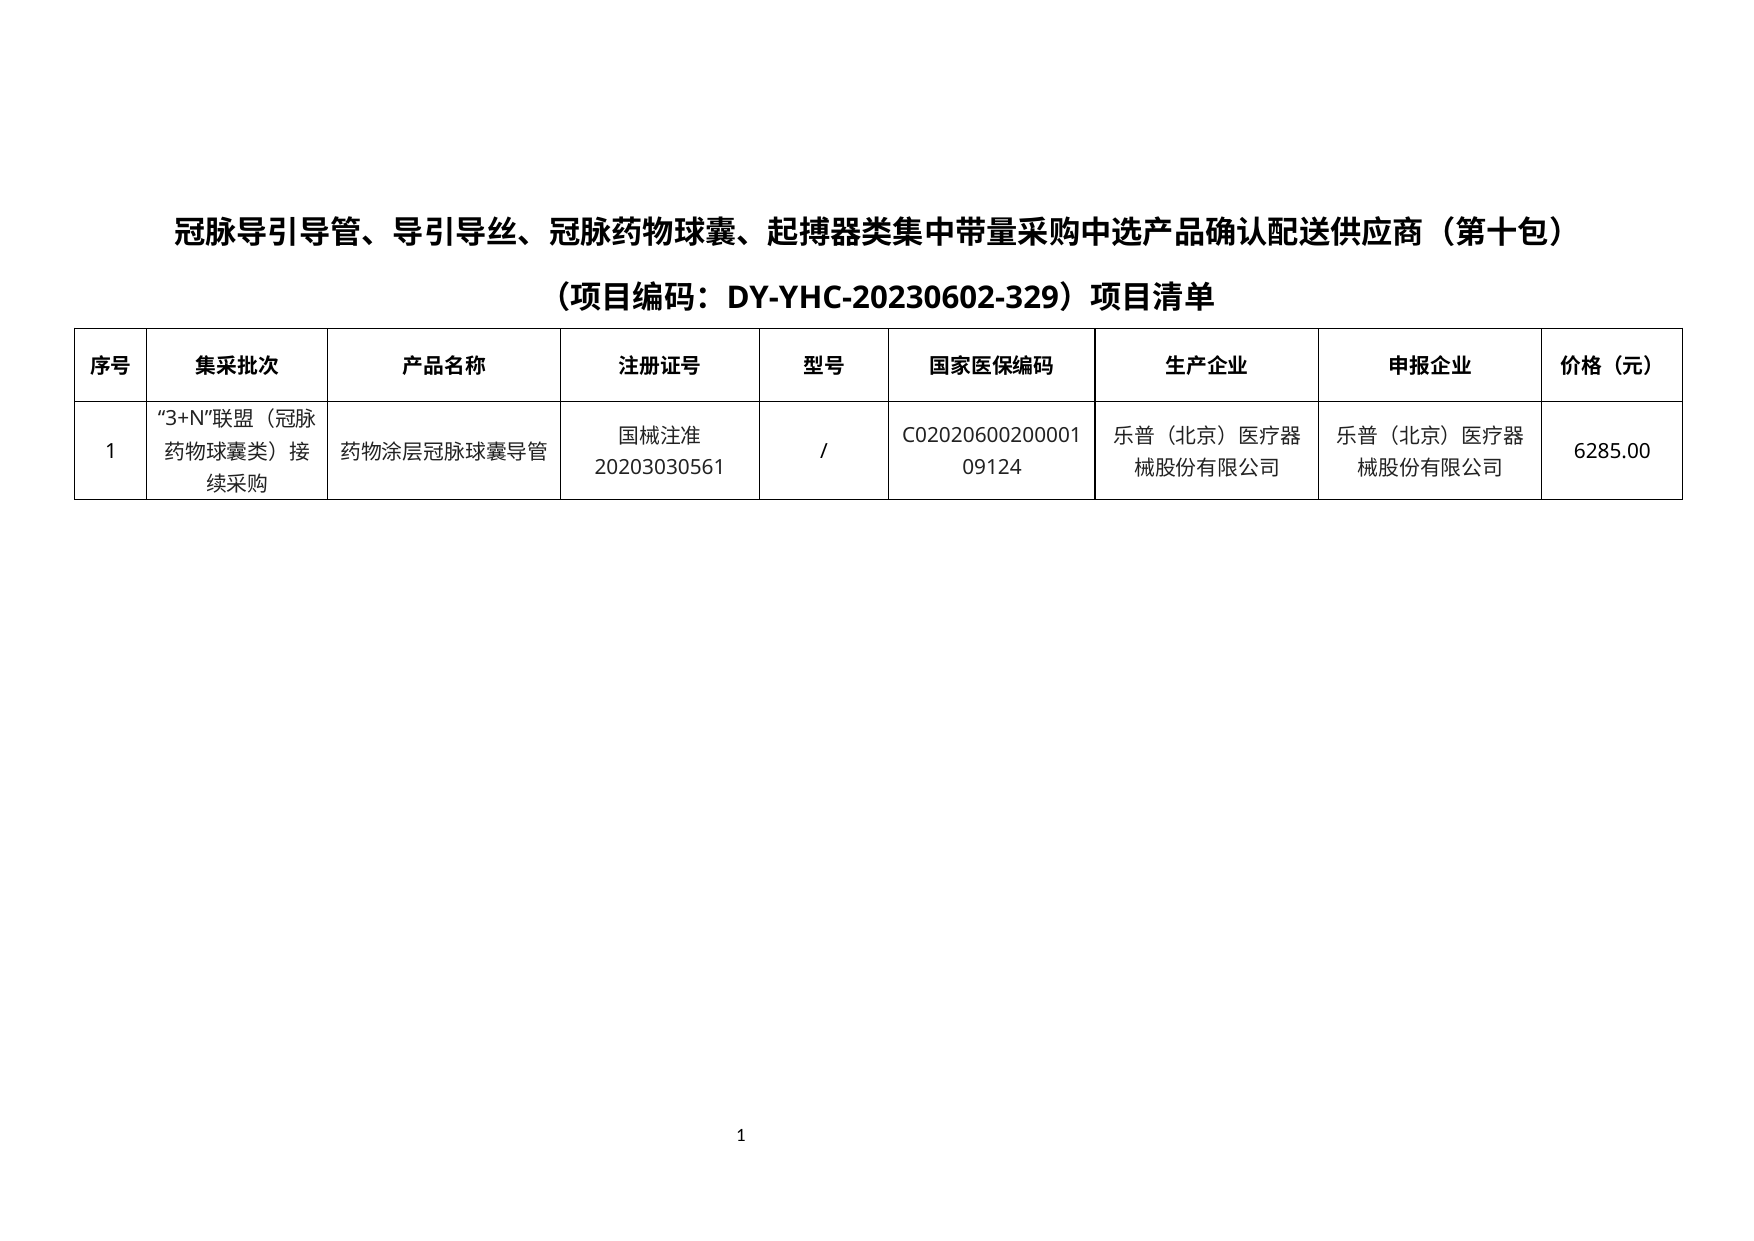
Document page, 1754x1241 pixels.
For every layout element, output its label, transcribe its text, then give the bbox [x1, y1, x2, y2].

table_header 生产企业 [1096, 329, 1318, 401]
table_cell 6285.00 [1542, 402, 1682, 499]
table_cell 药物涂层冠脉球囊导管 [328, 402, 560, 499]
table_cell 1 [75, 402, 146, 499]
table_header 国家医保编码 [889, 329, 1094, 401]
table_header 注册证号 [561, 329, 759, 401]
table_header 集采批次 [147, 329, 327, 401]
table_header 申报企业 [1319, 329, 1541, 401]
table_header 价格（元） [1542, 329, 1682, 401]
table_header 型号 [760, 329, 888, 401]
table_cell 乐普（北京）医疗器械股份有限公司 [1319, 402, 1541, 499]
table_cell 国械注准20203030561 [561, 402, 759, 499]
table_cell C0202060020000109124 [889, 402, 1094, 499]
table_header 序号 [75, 329, 146, 401]
table_cell “3+N”联盟（冠脉药物球囊类）接续采购 [147, 402, 327, 499]
table_cell 乐普（北京）医疗器械股份有限公司 [1096, 402, 1318, 499]
table_cell / [760, 402, 888, 499]
table_header 产品名称 [328, 329, 560, 401]
text 冠脉导引导管、导引导丝、冠脉药物球囊、起搏器类集中带量采购中选产品确认配送供应商（第十包） （项目编码：DY-YHC-20230602-329）项目清单 [150, 198, 1604, 328]
